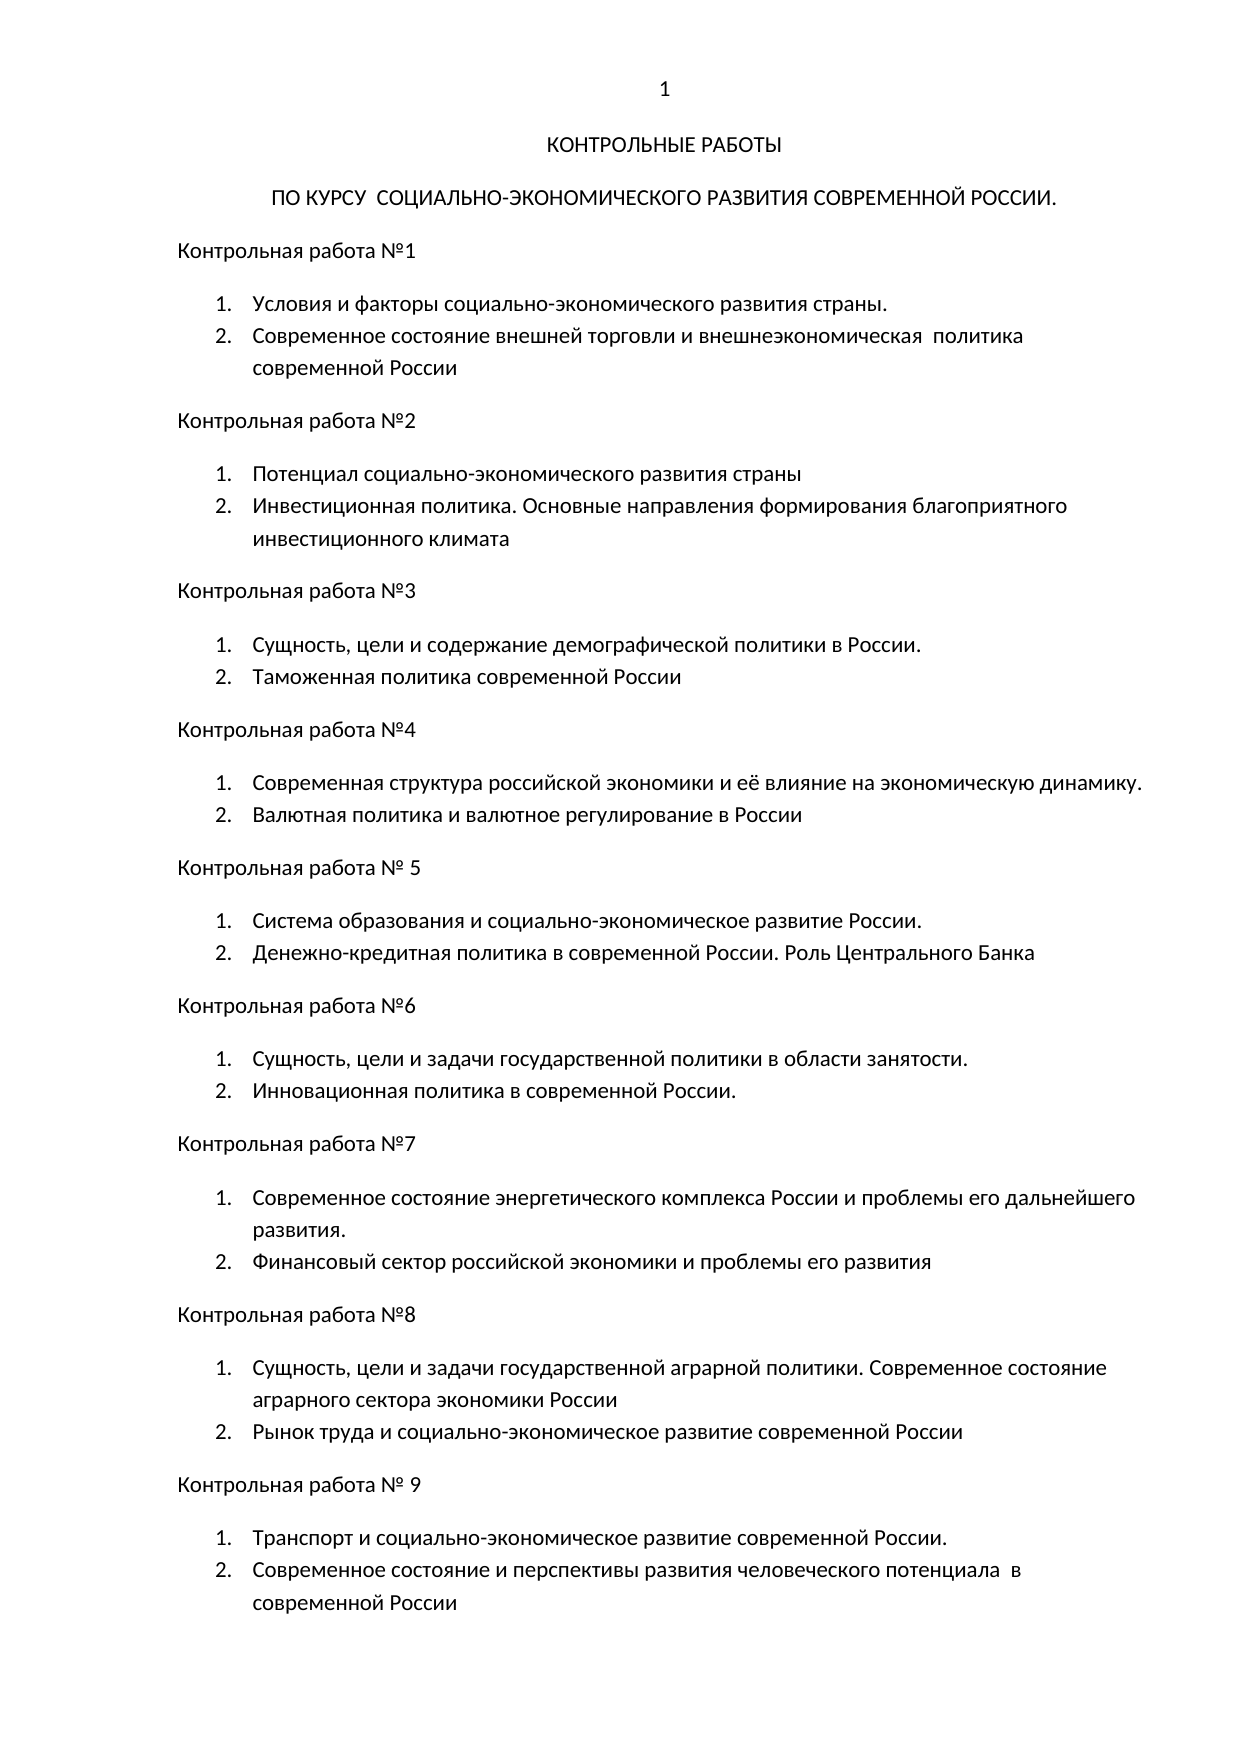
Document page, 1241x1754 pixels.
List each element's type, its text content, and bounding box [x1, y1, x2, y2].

list Сущность, цели и содержание демографической политики в России. [215, 630, 1152, 658]
list Современное состояние внешней торговли и внешнеэкономическая политика современной России [215, 321, 1152, 381]
list Инновационная политика в современной России. [215, 1077, 1152, 1104]
list Сущность, цели и задачи государственной аграрной политики. Современное состояние аграрного сектора экономики России [215, 1353, 1152, 1413]
text Контрольная работа №3 [177, 577, 1152, 605]
list Валютная политика и валютное регулирование в России [215, 800, 1152, 828]
list Сущность, цели и задачи государственной политики в области занятости. [215, 1044, 1152, 1072]
text Контрольная работа №6 [177, 991, 1152, 1019]
list Инвестиционная политика. Основные направления формирования благоприятного инвестиционного климата [215, 491, 1152, 552]
text КОНТРОЛЬНЫЕ РАБОТЫ [177, 130, 1152, 158]
list Условия и факторы социально-экономического развития страны. [215, 289, 1152, 317]
list Транспорт и социально-экономическое развитие современной России. [215, 1523, 1152, 1551]
list Рынок труда и социально-экономическое развитие современной России [215, 1417, 1152, 1445]
text Контрольная работа №4 [177, 715, 1152, 743]
list Современное состояние и перспективы развития человеческого потенциала в современной России [215, 1556, 1152, 1616]
text Контрольная работа № 5 [177, 853, 1152, 881]
text ПО КУРСУ СОЦИАЛЬНО-ЭКОНОМИЧЕСКОГО РАЗВИТИЯ СОВРЕМЕННОЙ РОССИИ. [177, 183, 1152, 211]
text Контрольная работа №2 [177, 406, 1152, 434]
list Потенциал социально-экономического развития страны [215, 459, 1152, 487]
list Современное состояние энергетического комплекса России и проблемы его дальнейшего развития. [215, 1183, 1152, 1243]
list Таможенная политика современной России [215, 662, 1152, 690]
list Современная структура российской экономики и её влияние на экономическую динамику. [215, 768, 1152, 796]
text Контрольная работа №7 [177, 1129, 1152, 1158]
list Система образования и социально-экономическое развитие России. [215, 906, 1152, 934]
list Финансовый сектор российской экономики и проблемы его развития [215, 1247, 1152, 1275]
text Контрольная работа № 9 [177, 1470, 1152, 1498]
text Контрольная работа №8 [177, 1300, 1152, 1328]
text Контрольная работа №1 [177, 236, 1152, 264]
list Денежно-кредитная политика в современной России. Роль Центрального Банка [215, 938, 1152, 966]
